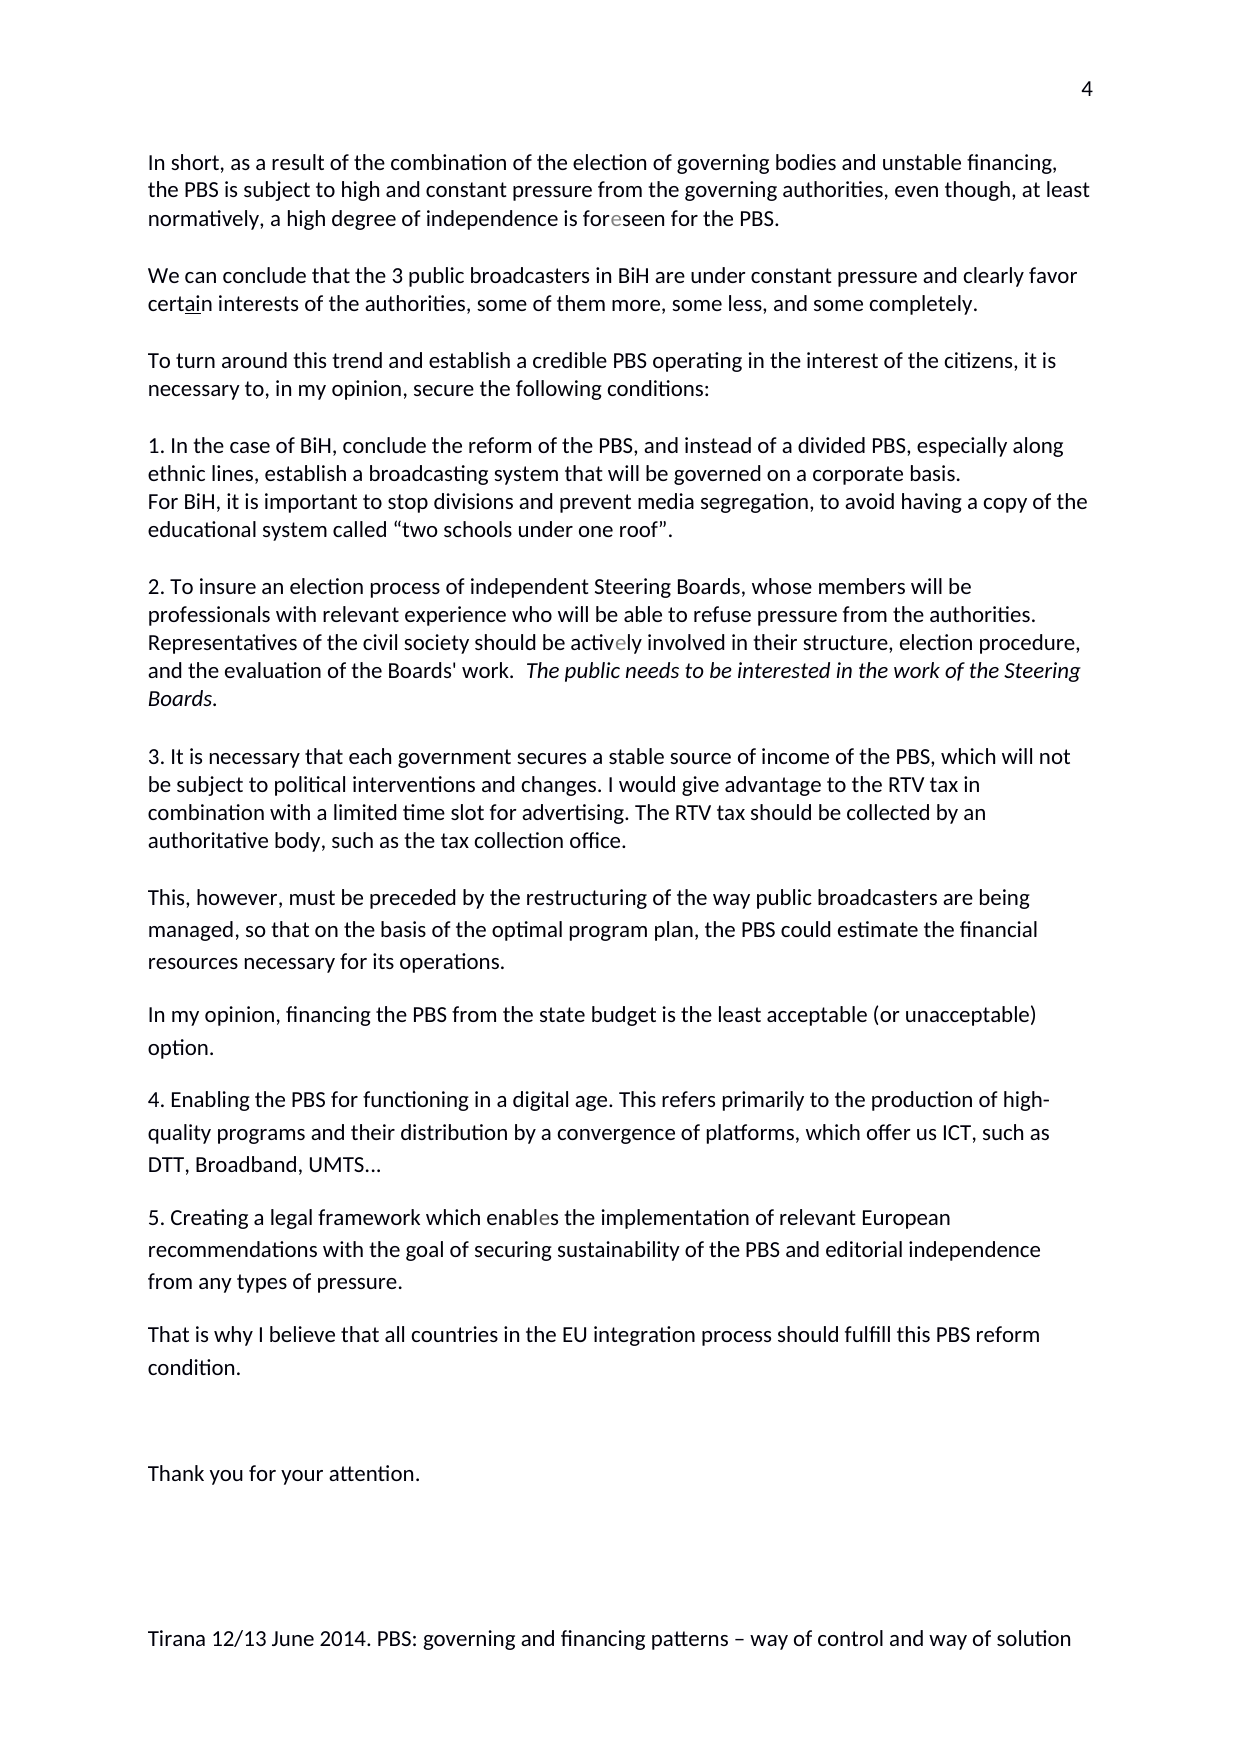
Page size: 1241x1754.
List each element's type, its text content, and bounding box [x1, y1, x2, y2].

text In my opinion, financing the PBS from the state budget is the least acceptable (or unacceptable) option. [148, 1000, 1093, 1061]
text That is why I believe that all countries in the EU integration process should fulfill this PBS reform condition. [148, 1320, 1093, 1381]
text 3. It is necessary that each government secures a stable source of income of the PBS, which will not be subject to political interventions and changes. I would give advantage to the RTV tax in combination with a limited time slot for advertising. The RTV tax should be collected by an authoritative body, such as the tax collection office. [148, 742, 1093, 854]
text We can conclude that the 3 public broadcasters in BiH are under constant pressure and clearly favor certain interests of the authorities, some of them more, some less, and some completely. [148, 261, 1093, 317]
text Thank you for your attention. [148, 1459, 1093, 1487]
text 1. In the case of BiH, conclude the reform of the PBS, and instead of a divided PBS, especially along ethnic lines, establish a broadcasting system that will be governed on a corporate basis. For BiH, it is important to stop divisions and prevent media segregation, to avoid having a copy of the educational system called “two schools under one roof”. [148, 431, 1093, 543]
text 4. Enabling the PBS for functioning in a digital age. This refers primarily to the production of high-quality programs and their distribution by a convergence of platforms, which offer us ICT, such as DTT, Broadband, UMTS... [148, 1086, 1093, 1178]
text This, however, must be preceded by the restructuring of the way public broadcasters are being managed, so that on the basis of the optimal program plan, the PBS could estimate the financial resources necessary for its operations. [148, 883, 1093, 975]
text To turn around this trend and establish a credible PBS operating in the interest of the citizens, it is necessary to, in my opinion, secure the following conditions: [148, 346, 1093, 402]
text 5. Creating a legal framework which enables the implementation of relevant European recommendations with the goal of securing sustainability of the PBS and editorial independence from any types of pressure. [148, 1203, 1093, 1295]
text In short, as a result of the combination of the election of governing bodies and unstable financing, the PBS is subject to high and constant pressure from the governing authorities, even though, at least normatively, a high degree of independence is foreseen for the PBS. [148, 148, 1093, 232]
text 2. To insure an election process of independent Steering Boards, whose members will be professionals with relevant experience who will be able to refuse pressure from the authorities. Representatives of the civil society should be actively involved in their structure, election procedure, and the evaluation of the Boards' work. The public needs to be interested in the work of the Steering Boards. [148, 572, 1093, 713]
